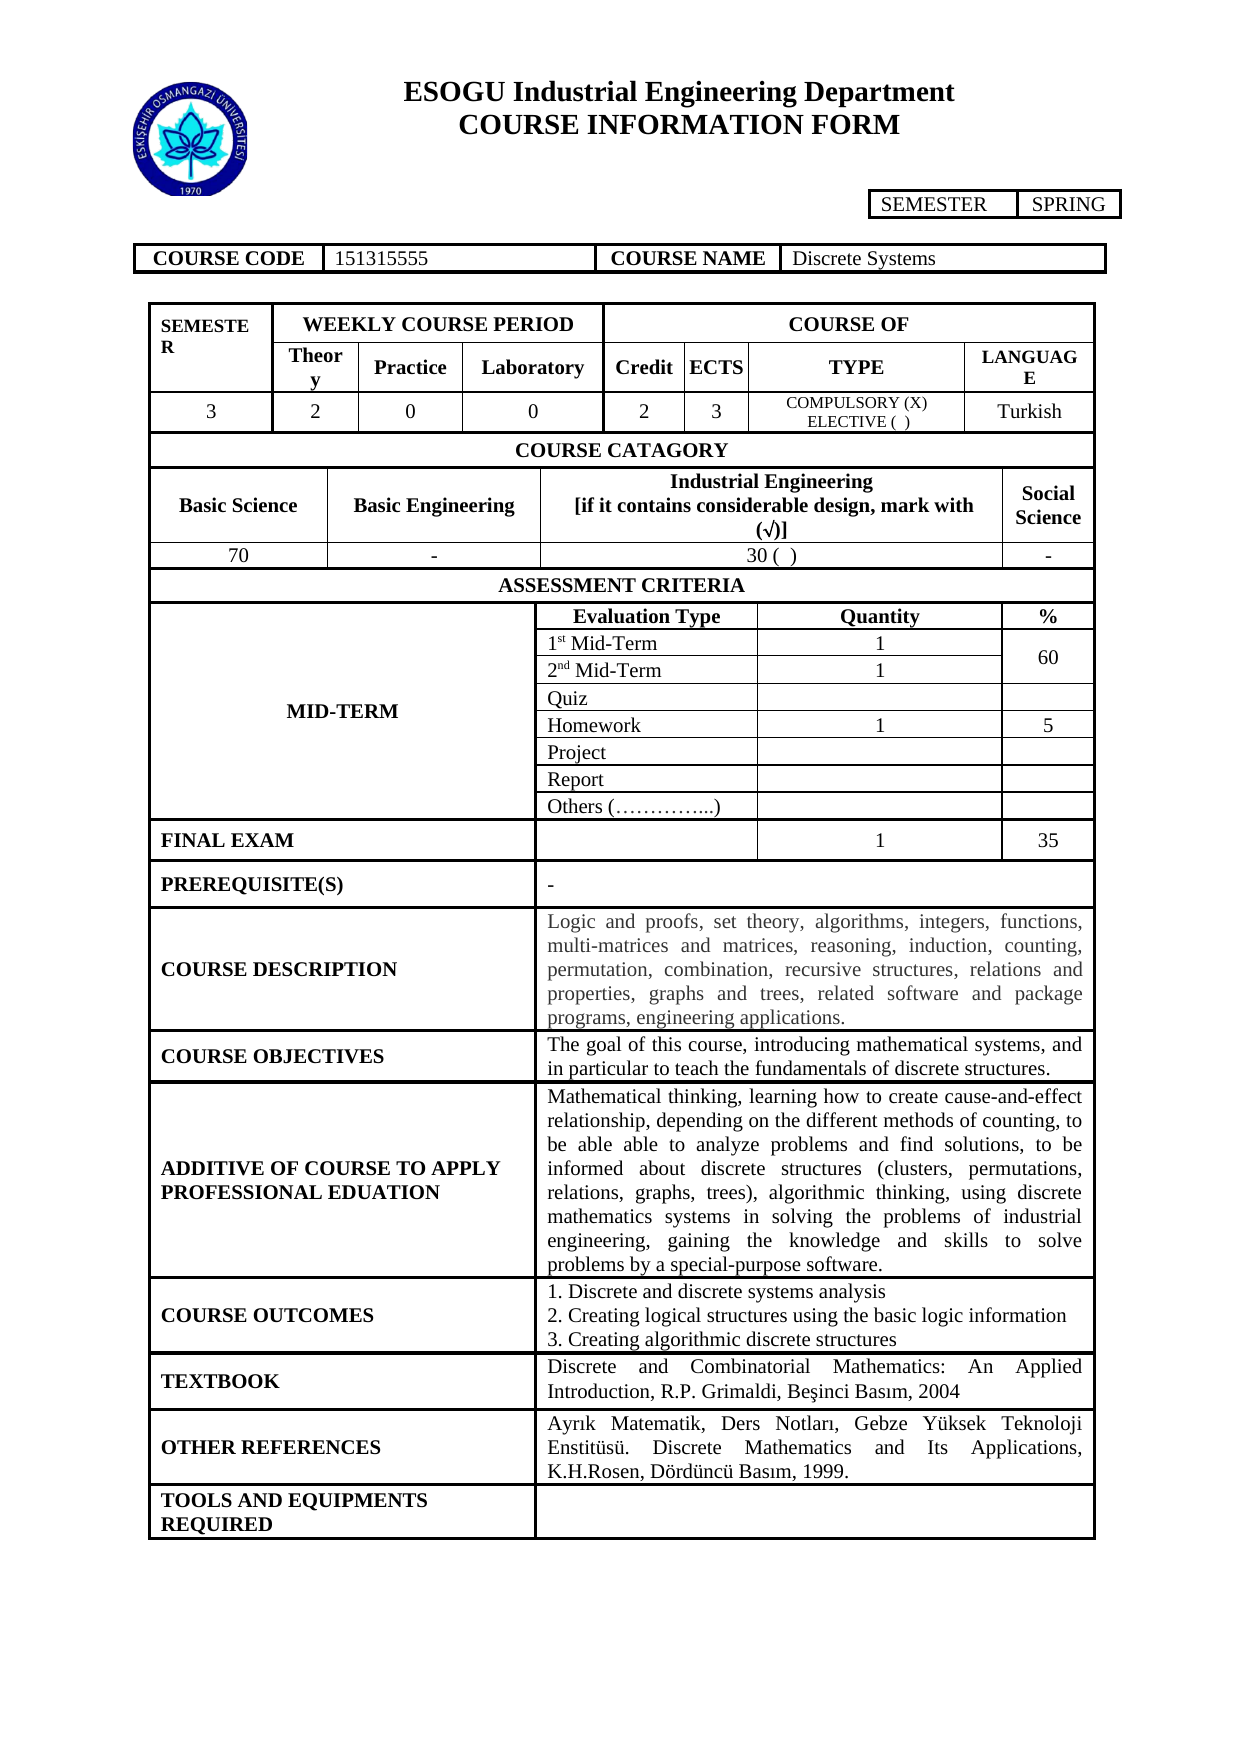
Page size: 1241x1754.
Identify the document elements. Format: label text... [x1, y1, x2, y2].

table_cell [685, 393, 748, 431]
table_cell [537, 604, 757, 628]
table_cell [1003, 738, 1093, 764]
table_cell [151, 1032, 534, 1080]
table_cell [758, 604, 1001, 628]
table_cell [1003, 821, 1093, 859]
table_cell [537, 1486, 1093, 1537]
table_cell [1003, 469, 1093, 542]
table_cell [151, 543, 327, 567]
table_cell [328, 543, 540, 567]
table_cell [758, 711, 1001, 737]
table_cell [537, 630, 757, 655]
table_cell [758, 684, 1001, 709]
text ESOGU Industrial Engineering Department [148, 74, 1092, 107]
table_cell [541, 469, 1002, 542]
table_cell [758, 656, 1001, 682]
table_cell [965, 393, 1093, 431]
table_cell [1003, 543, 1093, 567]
picture [131, 81, 247, 195]
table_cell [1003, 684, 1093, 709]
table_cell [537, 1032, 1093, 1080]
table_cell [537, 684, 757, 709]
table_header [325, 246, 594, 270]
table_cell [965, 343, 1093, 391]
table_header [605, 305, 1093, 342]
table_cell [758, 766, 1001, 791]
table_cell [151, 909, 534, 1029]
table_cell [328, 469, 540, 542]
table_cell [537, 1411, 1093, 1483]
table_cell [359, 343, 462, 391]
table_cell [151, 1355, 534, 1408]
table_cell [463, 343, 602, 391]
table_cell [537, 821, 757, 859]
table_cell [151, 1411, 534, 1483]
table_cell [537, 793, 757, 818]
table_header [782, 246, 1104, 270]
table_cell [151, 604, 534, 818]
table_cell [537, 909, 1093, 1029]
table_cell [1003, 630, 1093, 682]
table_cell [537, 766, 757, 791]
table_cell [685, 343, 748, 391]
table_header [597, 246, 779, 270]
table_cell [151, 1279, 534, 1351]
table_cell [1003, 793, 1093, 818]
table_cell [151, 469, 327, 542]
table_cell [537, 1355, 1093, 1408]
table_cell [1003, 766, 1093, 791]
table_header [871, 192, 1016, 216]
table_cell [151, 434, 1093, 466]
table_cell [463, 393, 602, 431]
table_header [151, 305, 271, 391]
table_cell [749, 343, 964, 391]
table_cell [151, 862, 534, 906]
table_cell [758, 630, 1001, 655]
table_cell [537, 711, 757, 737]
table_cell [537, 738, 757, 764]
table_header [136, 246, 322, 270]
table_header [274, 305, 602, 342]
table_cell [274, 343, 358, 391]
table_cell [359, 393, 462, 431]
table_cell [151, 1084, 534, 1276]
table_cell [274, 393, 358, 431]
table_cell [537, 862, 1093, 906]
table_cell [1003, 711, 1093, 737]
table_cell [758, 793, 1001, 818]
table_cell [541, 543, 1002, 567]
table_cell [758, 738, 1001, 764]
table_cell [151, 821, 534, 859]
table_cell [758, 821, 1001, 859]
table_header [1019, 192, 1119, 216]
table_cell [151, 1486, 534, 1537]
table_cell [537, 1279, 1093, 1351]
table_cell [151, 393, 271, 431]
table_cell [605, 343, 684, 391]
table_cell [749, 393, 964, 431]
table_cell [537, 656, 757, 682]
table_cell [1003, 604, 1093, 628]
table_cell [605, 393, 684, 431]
text COURSE INFORMATION FORM [247, 107, 1092, 141]
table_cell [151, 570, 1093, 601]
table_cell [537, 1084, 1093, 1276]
